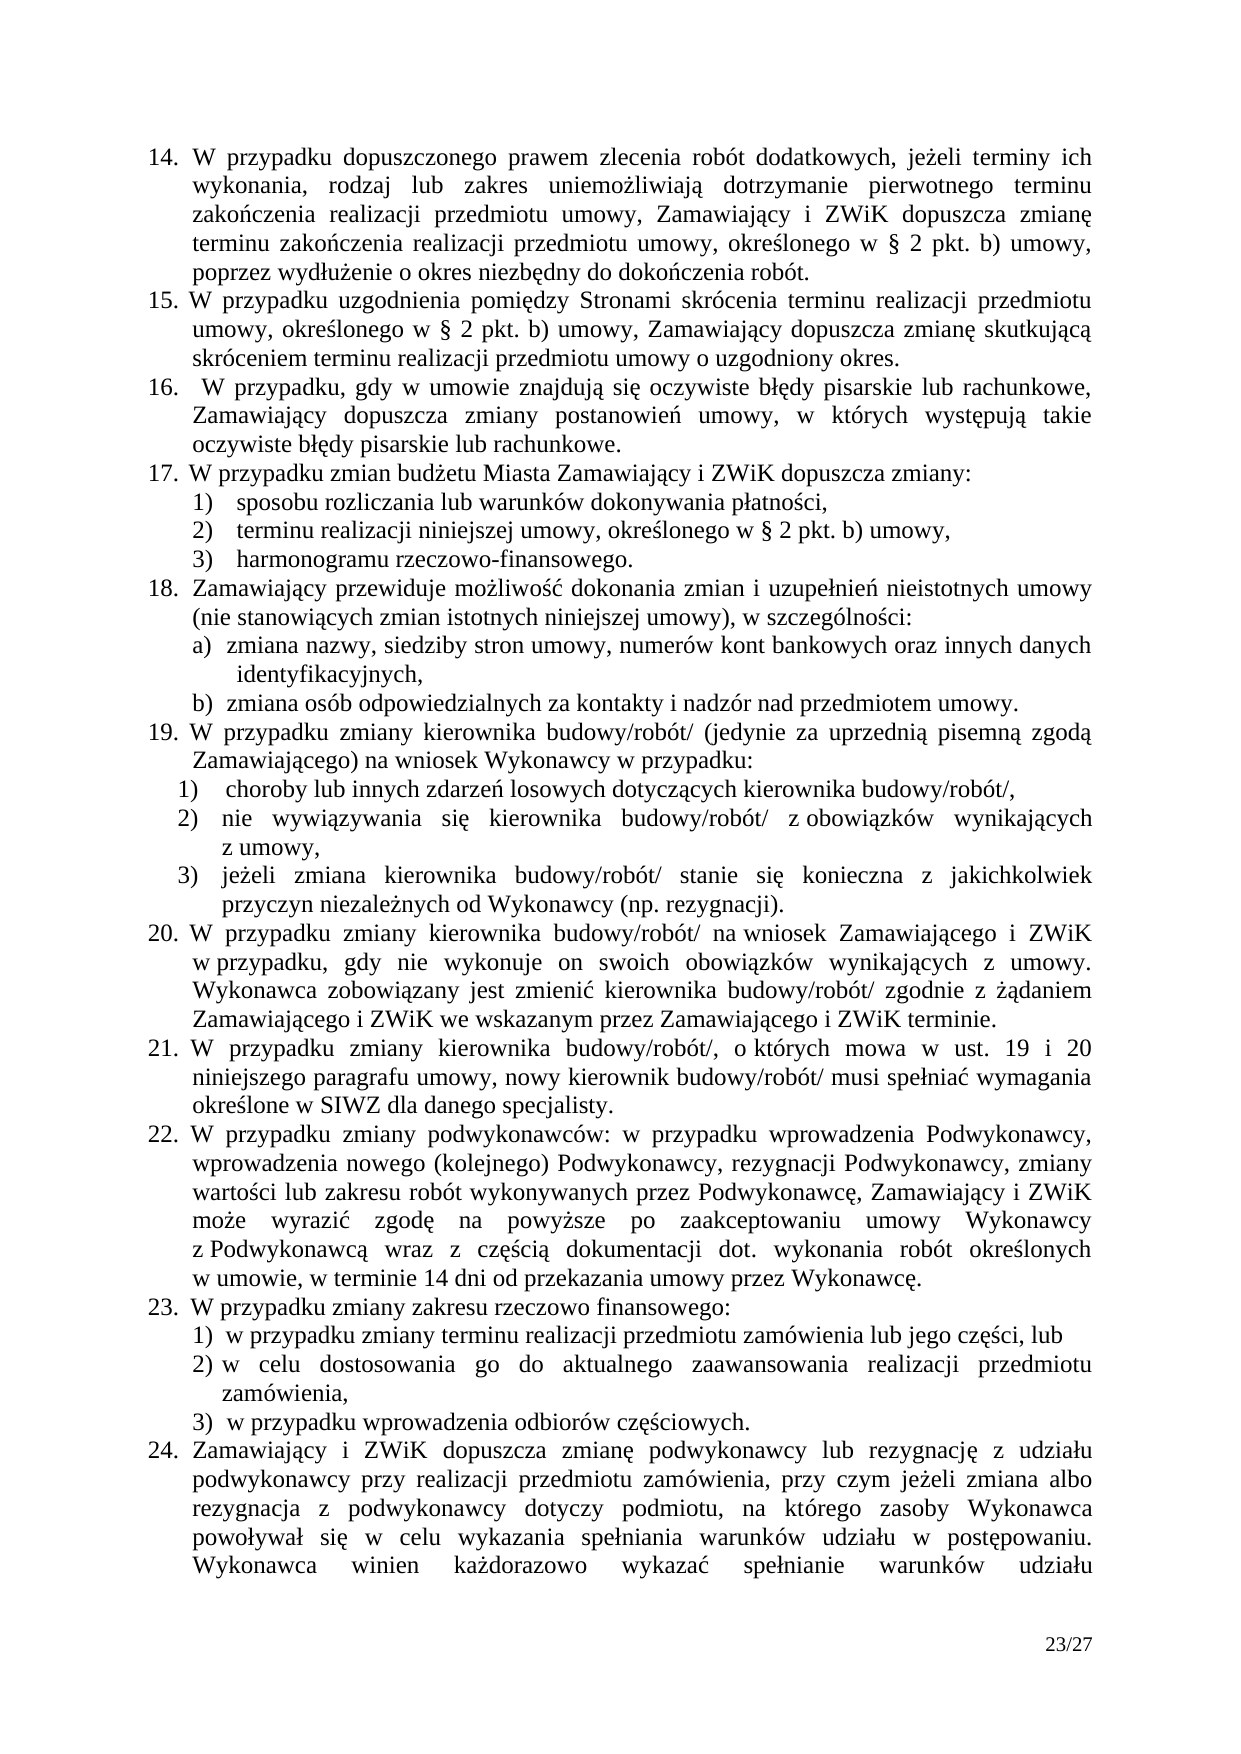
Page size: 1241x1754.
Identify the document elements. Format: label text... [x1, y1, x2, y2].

list zmiana osób odpowiedzialnych za kontakty i nadzór nad przedmiotem umowy. [192, 688, 1092, 717]
list nie wywiązywania się kierownika budowy/robót/ z obowiązków wynikających z umowy, [177, 803, 1092, 861]
list W przypadku, gdy w umowie znajdują się oczywiste błędy pisarskie lub rachunkowe, Zamawiający dopuszcza zmiany postanowień umowy, w których występują takie oczywiste błędy pisarskie lub rachunkowe. [148, 372, 1092, 458]
list zmiana nazwy, siedziby stron umowy, numerów kont bankowych oraz innych danych identyfikacyjnych, [192, 631, 1092, 688]
list w przypadku zmiany terminu realizacji przedmiotu zamówienia lub jego części, lub [148, 1321, 1092, 1349]
list Zamawiający przewiduje możliwość dokonania zmian i uzupełnień nieistotnych umowy (nie stanowiących zmian istotnych niniejszej umowy), w szczególności: [148, 573, 1092, 631]
list W przypadku uzgodnienia pomiędzy Stronami skrócenia terminu realizacji przedmiotu umowy, określonego w § 2 pkt. b) umowy, Zamawiający dopuszcza zmianę skutkującą skróceniem terminu realizacji przedmiotu umowy o uzgodniony okres. [148, 286, 1092, 372]
list harmonogramu rzeczowo-finansowego. [192, 544, 1092, 573]
list W przypadku zmiany kierownika budowy/robót/, o których mowa w ust. 19 i 20 niniejszego paragrafu umowy, nowy kierownik budowy/robót/ musi spełniać wymagania określone w SIWZ dla danego specjalisty. [148, 1033, 1092, 1119]
list jeżeli zmiana kierownika budowy/robót/ stanie się konieczna z jakichkolwiek przyczyn niezależnych od Wykonawcy (np. rezygnacji). [177, 861, 1092, 918]
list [148, 1436, 1092, 1579]
list choroby lub innych zdarzeń losowych dotyczących kierownika budowy/robót/, [177, 774, 1092, 803]
list W przypadku zmiany podwykonawców: w przypadku wprowadzenia Podwykonawcy, wprowadzenia nowego (kolejnego) Podwykonawcy, rezygnacji Podwykonawcy, zmiany wartości lub zakresu robót wykonywanych przez Podwykonawcę, Zamawiający i ZWiK może wyrazić zgodę na powyższe po zaakceptowaniu umowy Wykonawcy z Podwykonawcą wraz z częścią dokumentacji dot. wykonania robót określonych w umowie, w terminie 14 dni od przekazania umowy przez Wykonawcę. [148, 1119, 1092, 1292]
list W przypadku zmian budżetu Miasta Zamawiający i ZWiK dopuszcza zmiany: [148, 458, 1092, 487]
list W przypadku dopuszczonego prawem zlecenia robót dodatkowych, jeżeli terminy ich wykonania, rodzaj lub zakres uniemożliwiają dotrzymanie pierwotnego terminu zakończenia realizacji przedmiotu umowy, Zamawiający i ZWiK dopuszcza zmianę terminu zakończenia realizacji przedmiotu umowy, określonego w § 2 pkt. b) umowy, poprzez wydłużenie o okres niezbędny do dokończenia robót. [148, 142, 1092, 286]
list w przypadku wprowadzenia odbiorów częściowych. [148, 1407, 1092, 1436]
list W przypadku zmiany kierownika budowy/robót/ na wniosek Zamawiającego i ZWiK w przypadku, gdy nie wykonuje on swoich obowiązków wynikających z umowy. Wykonawca zobowiązany jest zmienić kierownika budowy/robót/ zgodnie z żądaniem Zamawiającego i ZWiK we wskazanym przez Zamawiającego i ZWiK terminie. [148, 918, 1092, 1033]
list sposobu rozliczania lub warunków dokonywania płatności, [192, 487, 1092, 516]
list terminu realizacji niniejszej umowy, określonego w § 2 pkt. b) umowy, [192, 516, 1092, 544]
list w celu dostosowania go do aktualnego zaawansowania realizacji przedmiotu zamówienia, [192, 1349, 1092, 1407]
list W przypadku zmiany kierownika budowy/robót/ (jedynie za uprzednią pisemną zgodą Zamawiającego) na wniosek Wykonawcy w przypadku: [148, 717, 1092, 774]
list W przypadku zmiany zakresu rzeczowo finansowego: [148, 1292, 1092, 1321]
